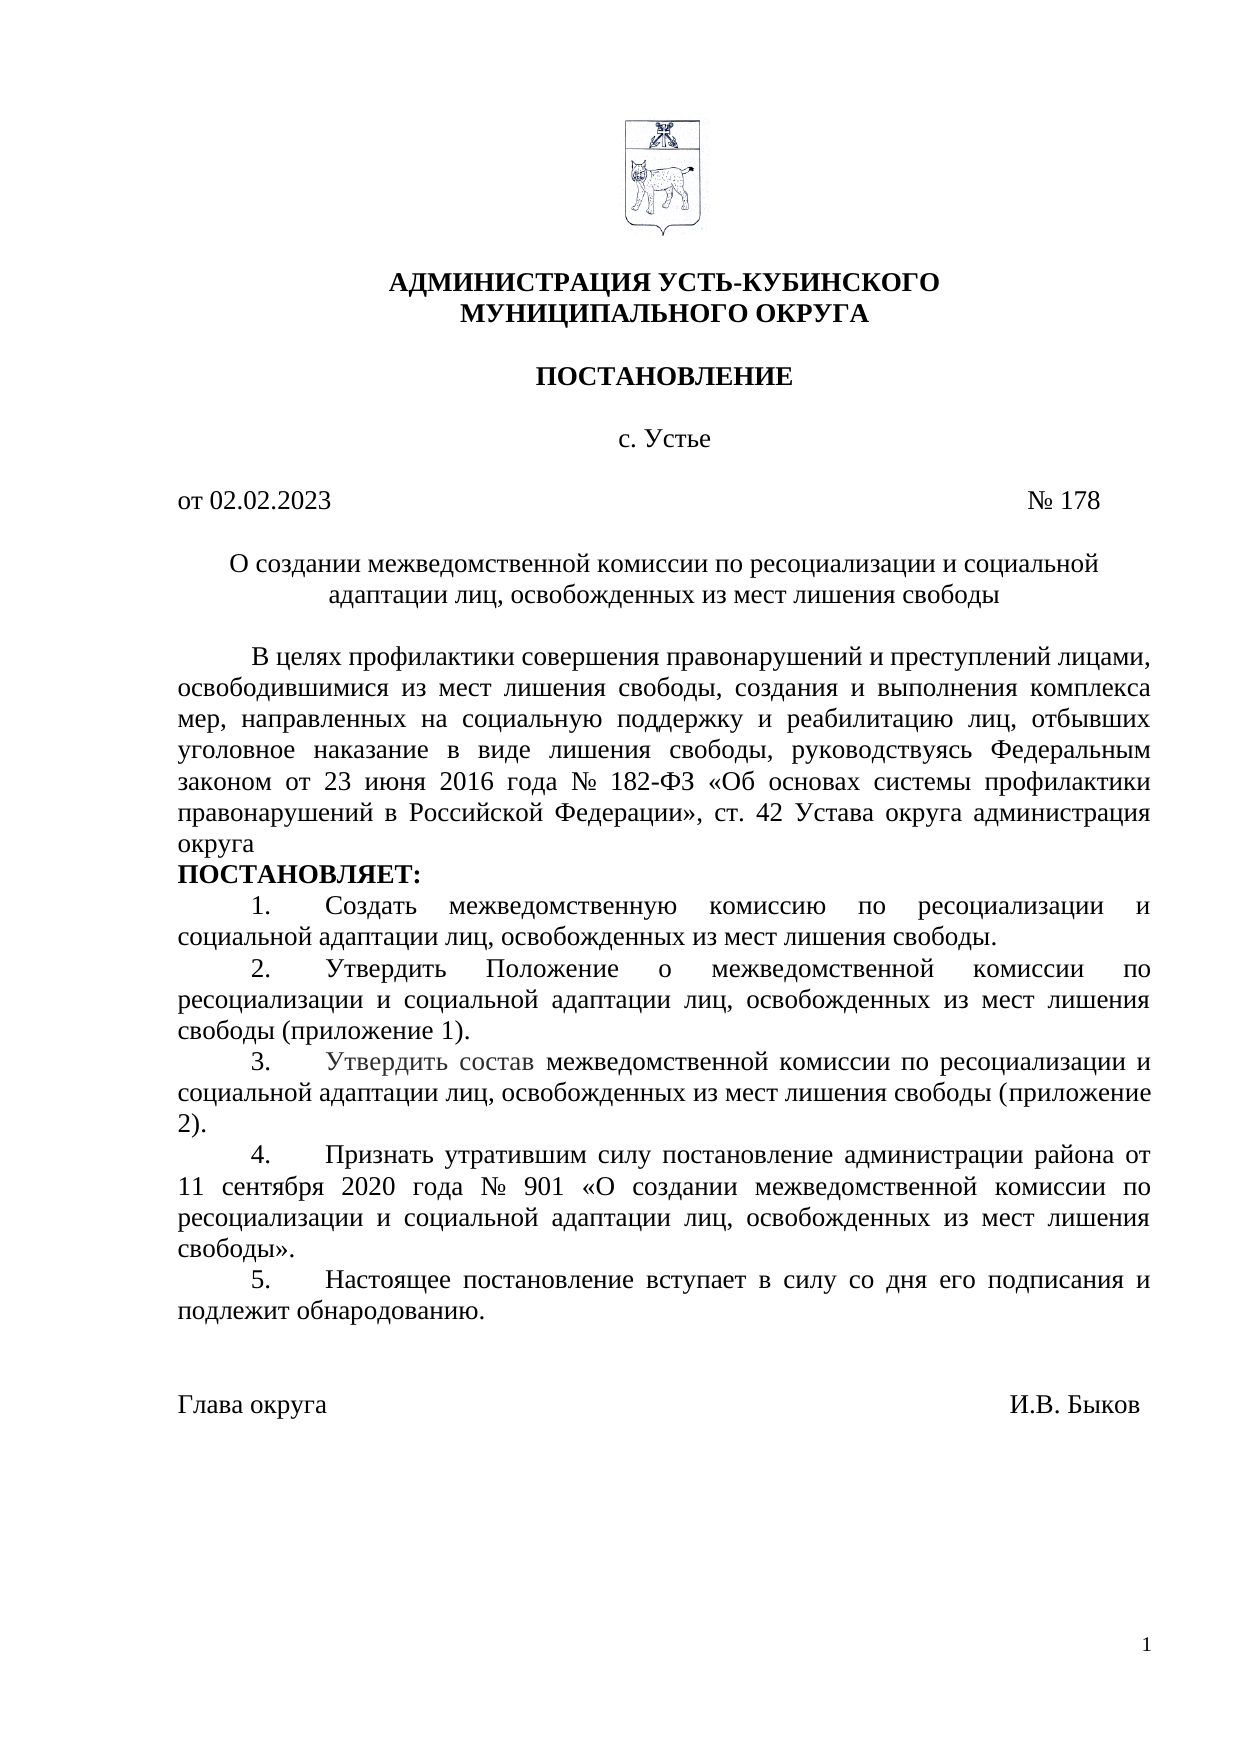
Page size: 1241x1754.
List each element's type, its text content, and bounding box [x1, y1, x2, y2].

text ПОСТАНОВЛЕНИЕ [177, 360, 1152, 391]
text с. Устье [177, 422, 1152, 453]
list Утвердить Положение о межведомственной комиссии по ресоциализации и социальной адаптации лиц, освобожденных из мест лишения свободы (приложение 1). [177, 952, 1152, 1045]
text Глава округа И.В. Быков [177, 1388, 1152, 1419]
text МУНИЦИПАЛЬНОГО ОКРУГА [177, 298, 1152, 329]
text от 02.02.2023 № 178 [177, 484, 1152, 516]
text О создании межведомственной комиссии по ресоциализации и социальной адаптации лиц, освобожденных из мест лишения свободы [177, 547, 1152, 609]
picture [619, 118, 710, 236]
list Признать утратившим силу постановление администрации района от 11 сентября 2020 года № 901 «О создании межведомственной комиссии по ресоциализации и социальной адаптации лиц, освобожденных из мест лишения свободы». [177, 1138, 1152, 1263]
list Настоящее постановление вступает в силу со дня его подписания и подлежит обнародованию. [177, 1263, 1152, 1325]
text ПОСТАНОВЛЯЕТ: [177, 858, 1152, 889]
list Утвердить состав межведомственной комиссии по ресоциализации и социальной адаптации лиц, освобожденных из мест лишения свободы (приложение 2). [177, 1045, 1152, 1138]
text АДМИНИСТРАЦИЯ УСТЬ-КУБИНСКОГО [177, 266, 1152, 298]
text В целях профилактики совершения правонарушений и преступлений лицами, освободившимися из мест лишения свободы, создания и выполнения комплекса мер, направленных на социальную поддержку и реабилитацию лиц, отбывших уголовное наказание в виде лишения свободы, руководствуясь Федеральным законом от 23 июня 2016 года № 182-ФЗ «Об основах системы профилактики правонарушений в Российской Федерации», ст. 42 Устава округа администрация округа [177, 640, 1152, 858]
list Создать межведомственную комиссию по ресоциализации и социальной адаптации лиц, освобожденных из мест лишения свободы. [177, 889, 1152, 952]
